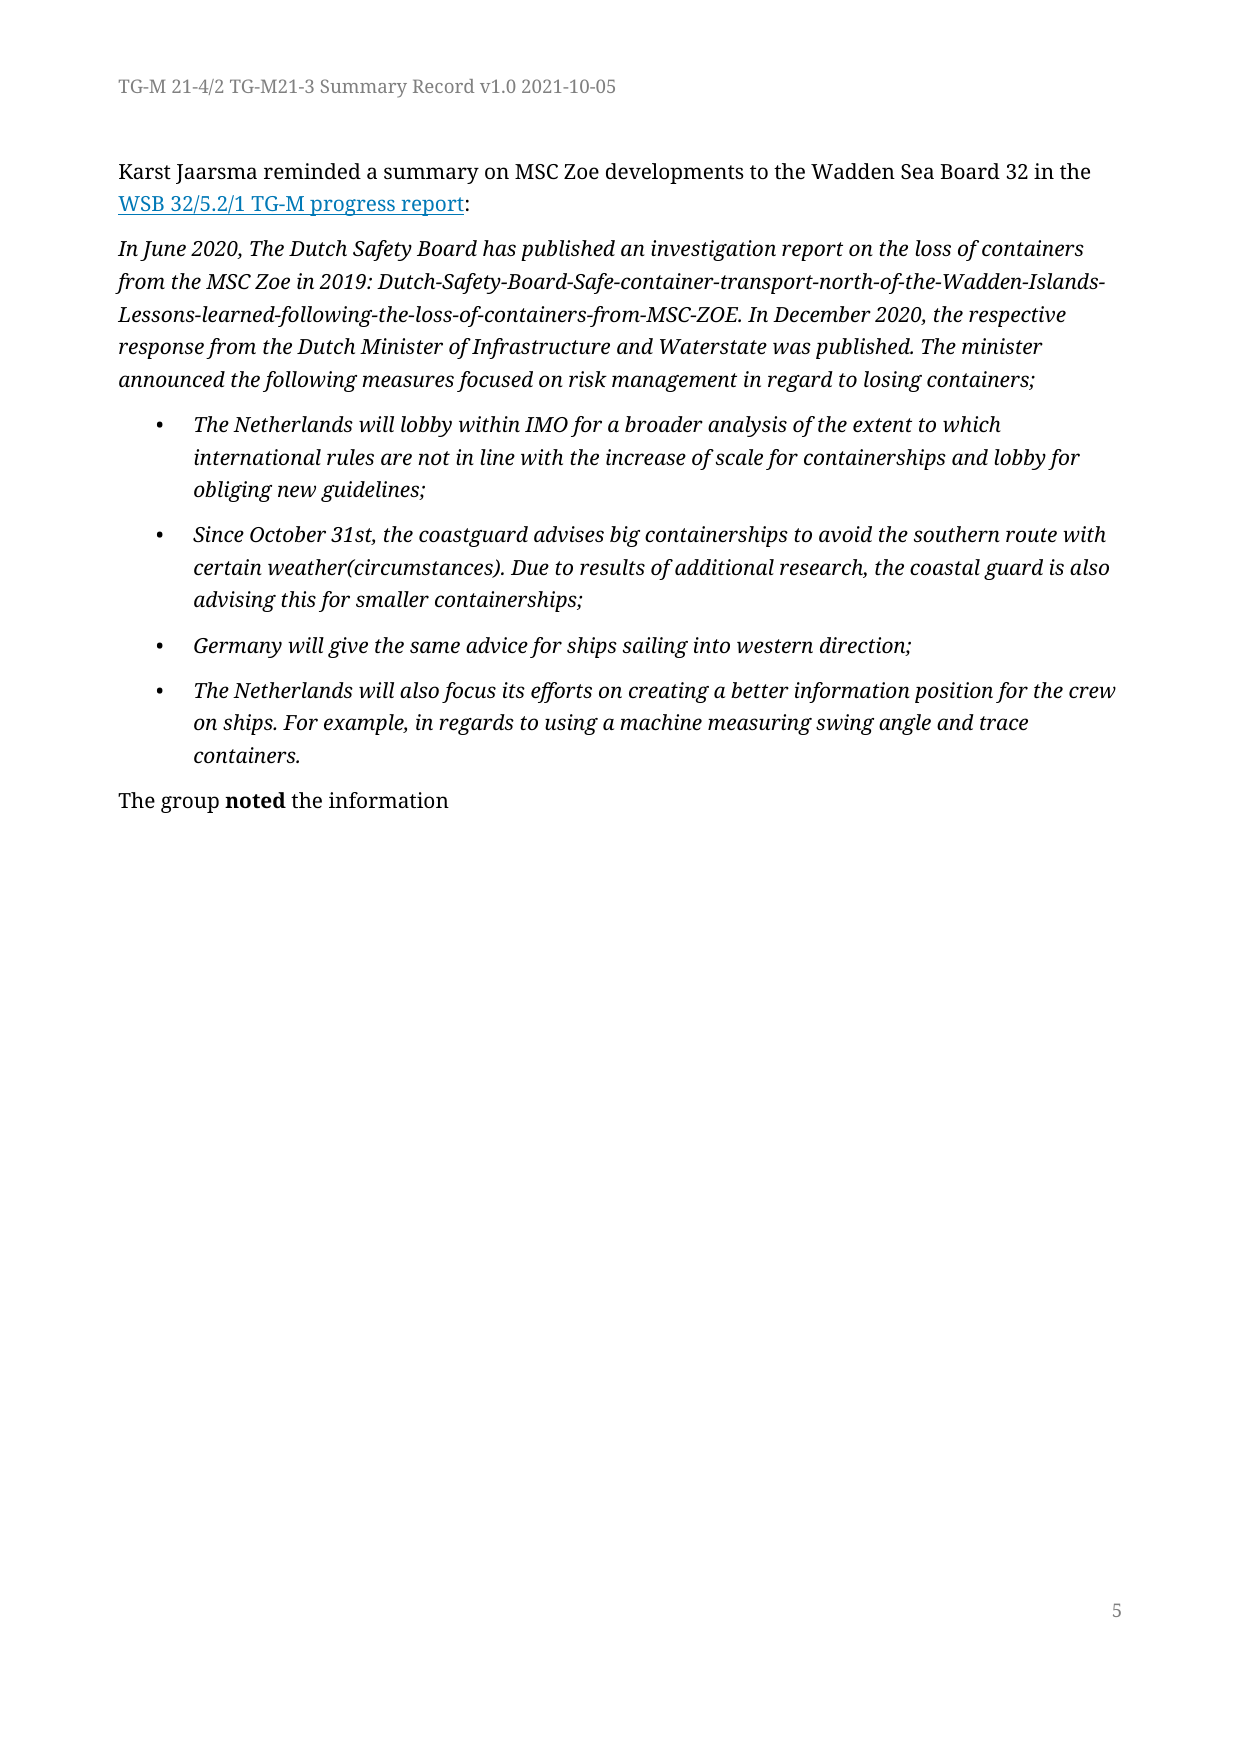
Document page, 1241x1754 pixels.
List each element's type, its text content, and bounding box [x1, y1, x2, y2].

text Karst Jaarsma reminded a summary on MSC Zoe developments to the Wadden Sea Board 32 in the WSB 32/5.2/1 TG-M progress report: [118, 157, 1122, 218]
text The group noted the information [118, 786, 1122, 814]
list The Netherlands will lobby within IMO for a broader analysis of the extent to which international rules are not in line with the increase of scale for containerships and lobby for obliging new guidelines; [156, 410, 1122, 504]
list Since October 31st, the coastguard advises big containerships to avoid the southern route with certain weather(circumstances). Due to results of additional research, the coastal guard is also advising this for smaller containerships; [156, 520, 1122, 614]
list Germany will give the same advice for ships sailing into western direction; [156, 631, 1122, 659]
list The Netherlands will also focus its efforts on creating a better information position for the crew on ships. For example, in regards to using a machine measuring swing angle and trace containers. [156, 676, 1122, 769]
text In June 2020, The Dutch Safety Board has published an investigation report on the loss of containers from the MSC Zoe in 2019: Dutch-Safety-Board-Safe-container-transport-north-of-the-Wadden-Islands-Lessons-learned-following-the-loss-of-containers-from-MSC-ZOE. In December 2020, the respective response from the Dutch Minister of Infrastructure and Waterstate was published. The minister announced the following measures focused on risk management in regard to losing containers; [118, 234, 1122, 393]
